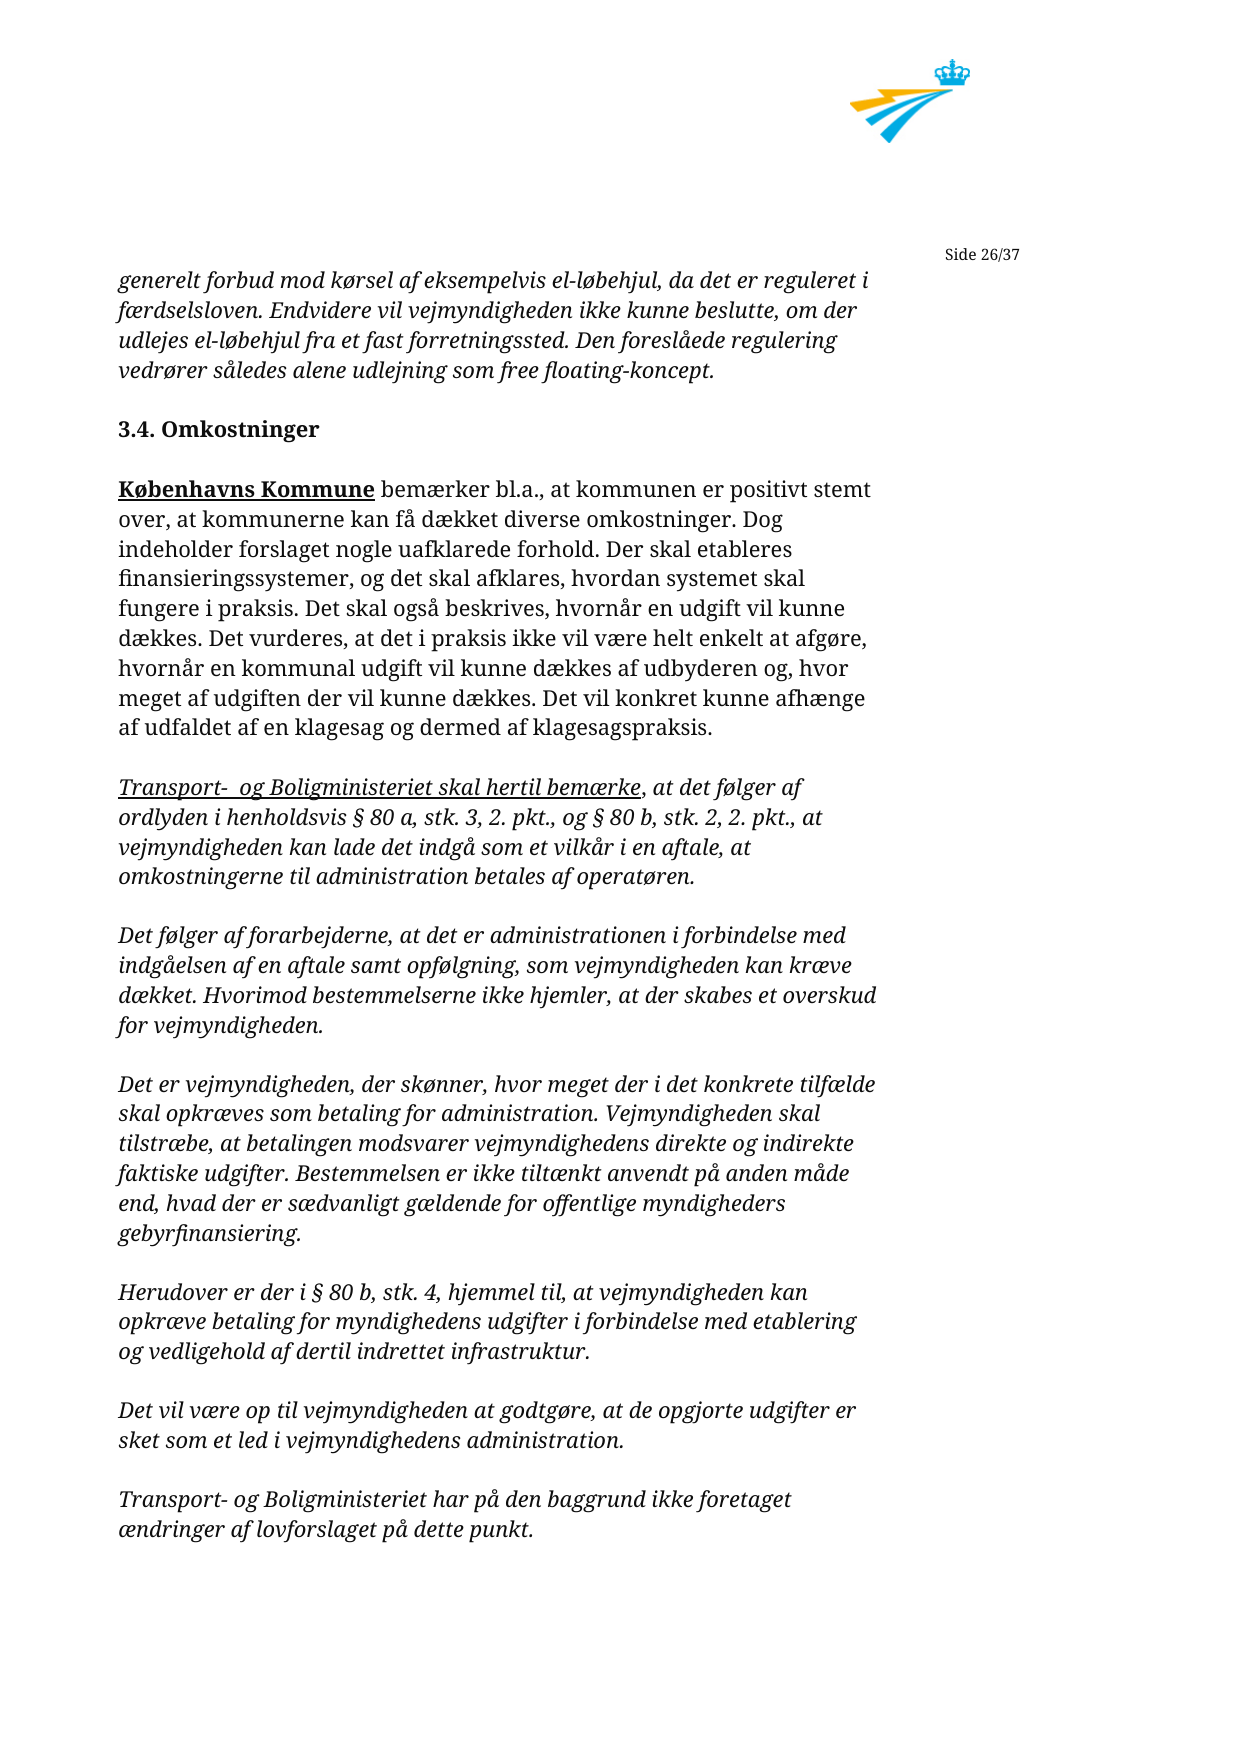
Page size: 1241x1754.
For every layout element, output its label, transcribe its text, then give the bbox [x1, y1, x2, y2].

text Transport- og Boligministeriet har på den baggrund ikke foretaget ændringer af lovforslaget på dette punkt. [118, 1484, 886, 1543]
picture [954, 69, 961, 78]
text 3.4. Omkostninger [118, 414, 886, 444]
text Det følger af forarbejderne, at det er administrationen i forbindelse med indgåelsen af en aftale samt opfølgning, som vejmyndigheden kan kræve dækket. Hvorimod bestemmelserne ikke hjemler, at der skabes et overskud for vejmyndigheden. [118, 920, 886, 1039]
text Det er vejmyndigheden, der skønner, hvor meget der i det konkrete tilfælde skal opkræves som betaling for administration. Vejmyndigheden skal tilstræbe, at betalingen modsvarer vejmyndighedens direkte og indirekte faktiske udgifter. Bestemmelsen er ikke tiltænkt anvendt på anden måde end, hvad der er sædvanligt gældende for offentlige myndigheders gebyrfinansiering. [118, 1068, 886, 1247]
text Det vil være op til vejmyndigheden at godtgøre, at de opgjorte udgifter er sket som et led i vejmyndighedens administration. [118, 1395, 886, 1454]
picture [850, 59, 970, 143]
text Herudover er der i § 80 b, stk. 4, hjemmel til, at vejmyndigheden kan opkræve betaling for myndighedens udgifter i forbindelse med etablering og vedligehold af dertil indrettet infrastruktur. [118, 1276, 886, 1366]
text Københavns Kommune bemærker bl.a., at kommunen er positivt stemt over, at kommunerne kan få dækket diverse omkostninger. Dog indeholder forslaget nogle uafklarede forhold. Der skal etableres finansieringssystemer, og det skal afklares, hvordan systemet skal fungere i praksis. Det skal også beskrives, hvornår en udgift vil kunne dækkes. Det vurderes, at det i praksis ikke vil være helt enkelt at afgøre, hvornår en kommunal udgift vil kunne dækkes af udbyderen og, hvor meget af udgiften der vil kunne dækkes. Det vil konkret kunne afhænge af udfaldet af en klagesag og dermed af klagesagspraksis. [118, 474, 886, 742]
text Transport- og Boligministeriet skal hertil bemærke, at det følger af ordlyden i henholdsvis § 80 a, stk. 3, 2. pkt., og § 80 b, stk. 2, 2. pkt., at vejmyndigheden kan lade det indgå som et vilkår i en aftale, at omkostningerne til administration betales af operatøren. [118, 772, 886, 891]
